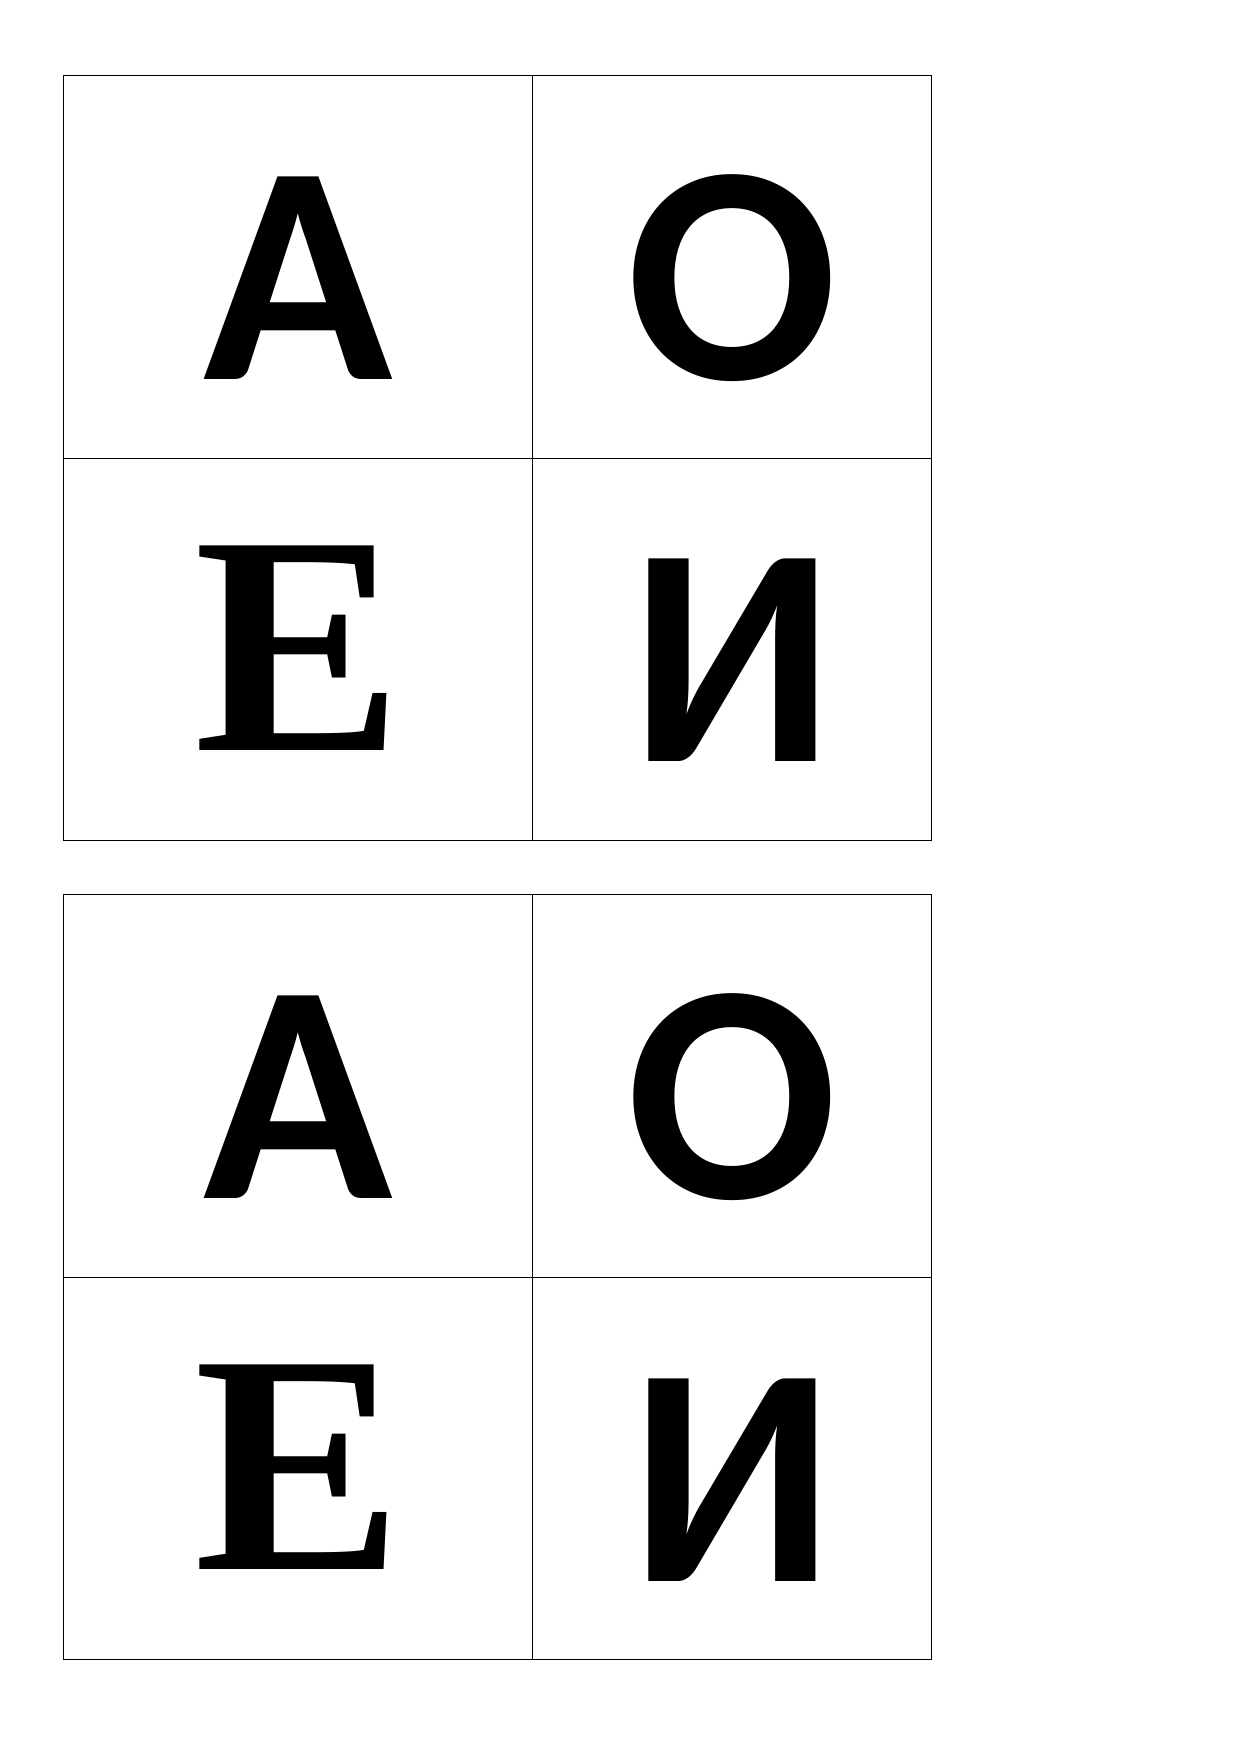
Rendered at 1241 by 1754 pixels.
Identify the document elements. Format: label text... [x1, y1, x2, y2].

table_header О [533, 895, 931, 1277]
table_cell И [533, 1278, 931, 1659]
table_cell Е [64, 1278, 532, 1659]
table_header А [64, 76, 532, 457]
table_cell И [533, 459, 931, 840]
table_header А [64, 895, 532, 1277]
table_cell Е [64, 459, 532, 840]
table_header О [533, 76, 931, 457]
